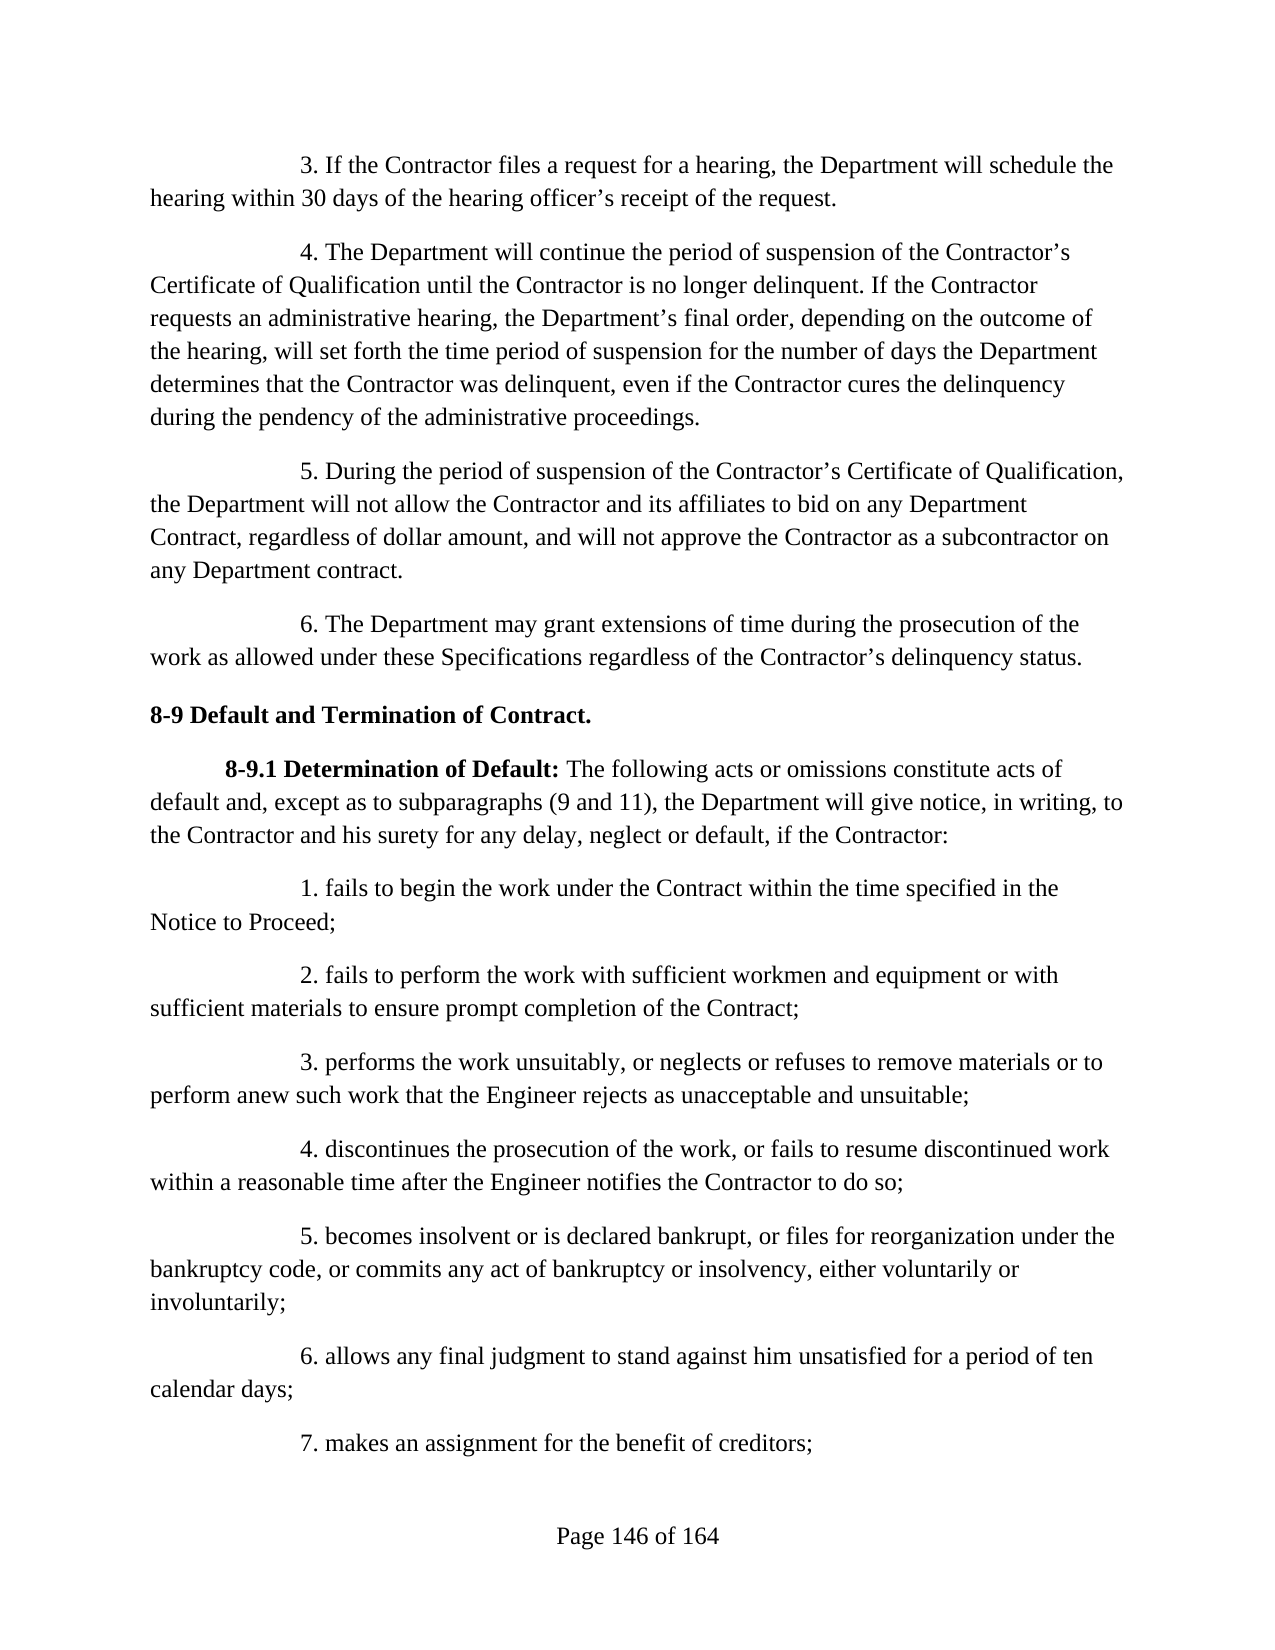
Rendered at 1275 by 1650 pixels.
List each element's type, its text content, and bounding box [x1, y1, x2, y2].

text 8-9 Default and Termination of Contract. [150, 700, 1125, 728]
text 6. The Department may grant extensions of time during the prosecution of the work as allowed under these Specifications regardless of the Contractor’s delinquency status. [150, 609, 1125, 671]
text 3. If the Contractor files a request for a hearing, the Department will schedule the hearing within 30 days of the hearing officer’s receipt of the request. [150, 150, 1125, 212]
text 8-9.1 Determination of Default: The following acts or omissions constitute acts of default and, except as to subparagraphs (9 and 11), the Department will give notice, in writing, to the Contractor and his surety for any delay, neglect or default, if the Contractor: [150, 754, 1125, 848]
text 5. During the period of suspension of the Contractor’s Certificate of Qualification, the Department will not allow the Contractor and its affiliates to bid on any Department Contract, regardless of dollar amount, and will not approve the Contractor as a subcontractor on any Department contract. [150, 456, 1125, 584]
text 7. makes an assignment for the benefit of creditors; [150, 1428, 1125, 1457]
text 4. discontinues the prosecution of the work, or fails to resume discontinued work within a reasonable time after the Engineer notifies the Contractor to do so; [150, 1134, 1125, 1196]
text 1. fails to begin the work under the Contract within the time specified in the Notice to Proceed; [150, 873, 1125, 935]
text 4. The Department will continue the period of suspension of the Contractor’s Certificate of Qualification until the Contractor is no longer delinquent. If the Contractor requests an administrative hearing, the Department’s final order, depending on the outcome of the hearing, will set forth the time period of suspension for the number of days the Department determines that the Contractor was delinquent, even if the Contractor cures the delinquency during the pendency of the administrative proceedings. [150, 237, 1125, 431]
text 5. becomes insolvent or is declared bankrupt, or files for reorganization under the bankruptcy code, or commits any act of bankruptcy or insolvency, either voluntarily or involuntarily; [150, 1221, 1125, 1316]
text 2. fails to perform the work with sufficient workmen and equipment or with sufficient materials to ensure prompt completion of the Contract; [150, 960, 1125, 1022]
text 3. performs the work unsuitably, or neglects or refuses to remove materials or to perform anew such work that the Engineer rejects as unacceptable and unsuitable; [150, 1047, 1125, 1109]
text 6. allows any final judgment to stand against him unsatisfied for a period of ten calendar days; [150, 1341, 1125, 1403]
